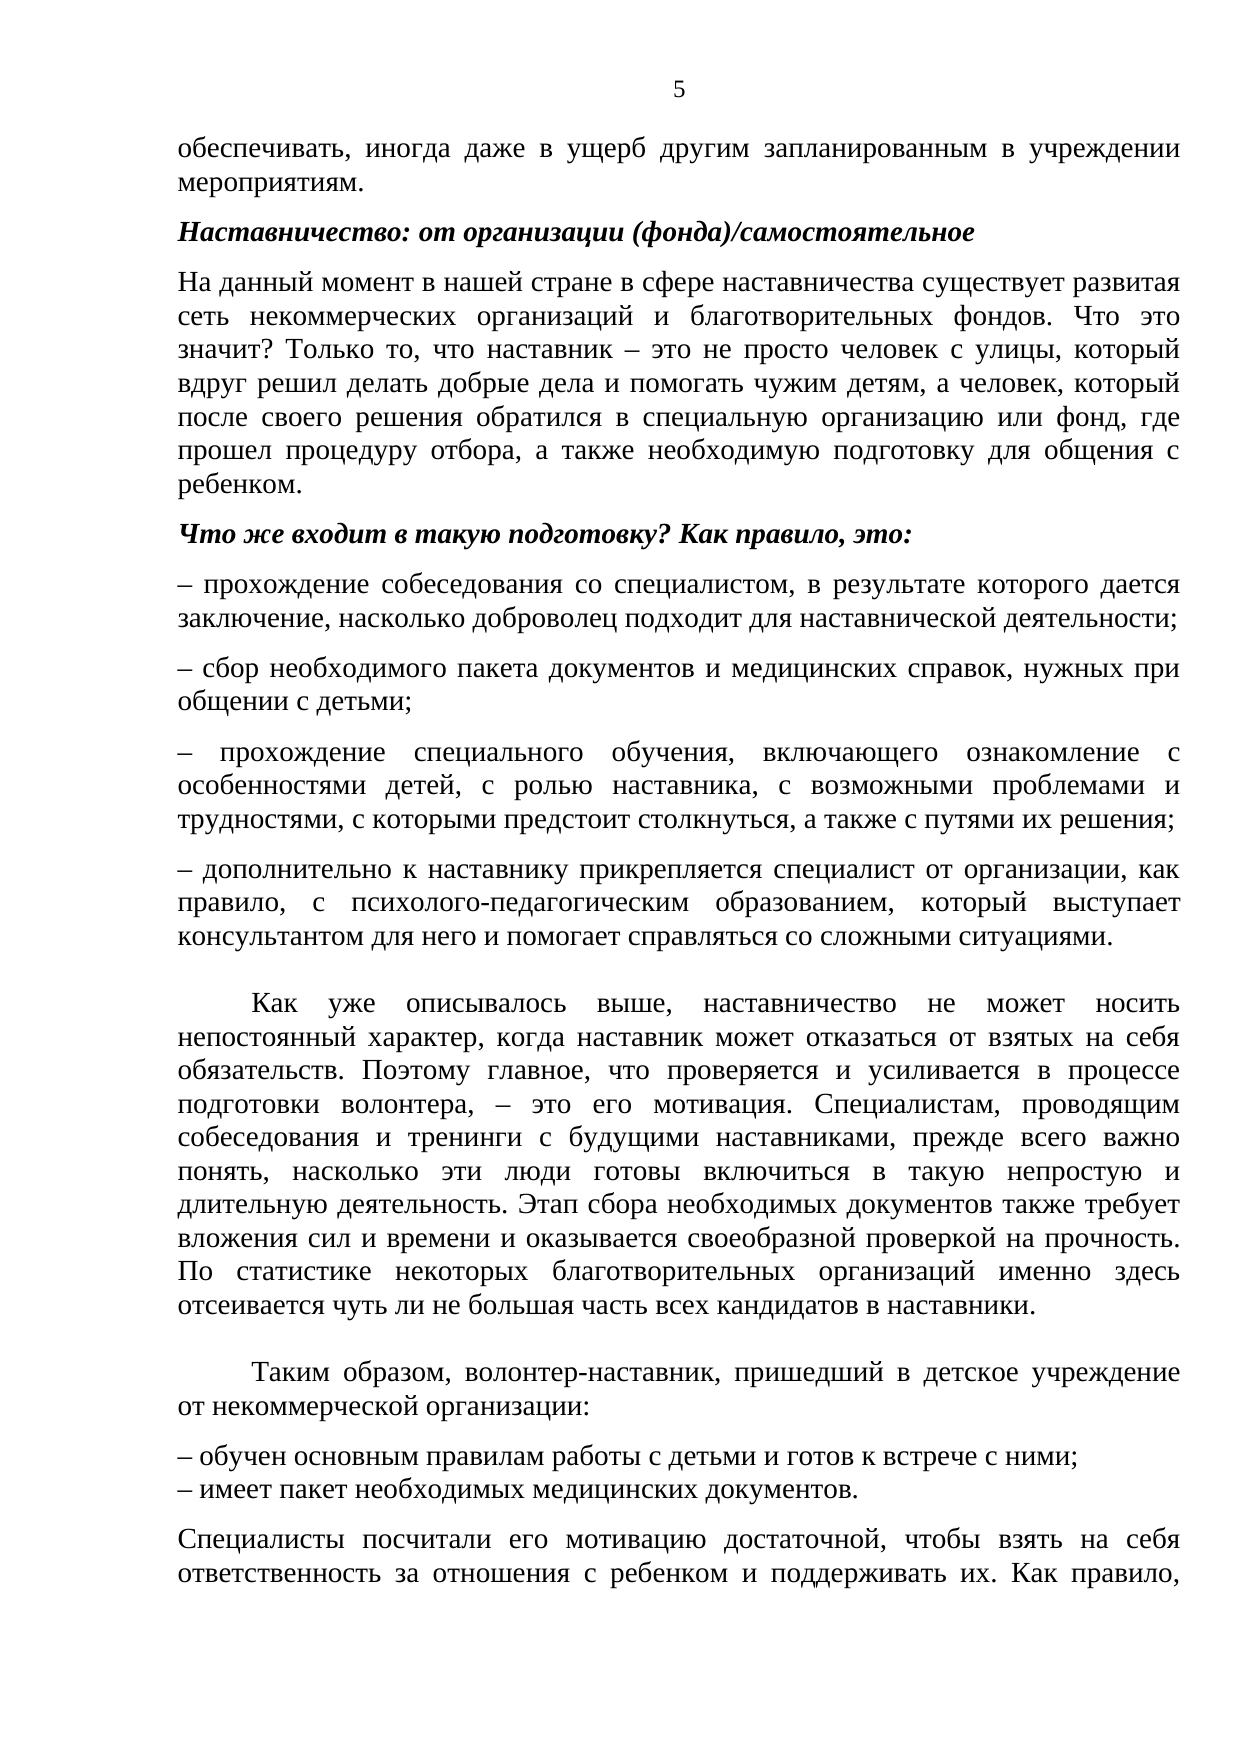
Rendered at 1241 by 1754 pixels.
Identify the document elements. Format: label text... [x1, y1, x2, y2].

text – прохождение собеседования со специалистом, в результате которого дается заключение, насколько доброволец подходит для наставнической деятельности; [177, 566, 1181, 633]
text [177, 1522, 1181, 1589]
text – дополнительно к наставнику прикрепляется специалист от организации, как правило, с психолого-педагогическим образованием, который выступает консультантом для него и помогает справляться со сложными ситуациями. [177, 851, 1181, 952]
text Как уже описывалось выше, наставничество не может носить непостоянный характер, когда наставник может отказаться от взятых на себя обязательств. Поэтому главное, что проверяется и усиливается в процессе подготовки волонтера, – это его мотивация. Специалистам, проводящим собеседования и тренинги с будущими наставниками, прежде всего важно понять, насколько эти люди готовы включиться в такую непростую и длительную деятельность. Этап сбора необходимых документов также требует вложения сил и времени и оказывается своеобразной проверкой на прочность. По статистике некоторых благотворительных организаций именно здесь отсеивается чуть ли не большая часть всех кандидатов в наставники. [177, 985, 1181, 1321]
text На данный момент в нашей стране в сфере наставничества существует развитая сеть некоммерческих организаций и благотворительных фондов. Что это значит? Только то, что наставник – это не просто человек с улицы, который вдруг решил делать добрые дела и помогать чужим детям, а человек, который после своего решения обратился в специальную организацию или фонд, где прошел процедуру отбора, а также необходимую подготовку для общения с ребенком. [177, 264, 1181, 499]
text – сбор необходимого пакета документов и медицинских справок, нужных при общении с детьми; [177, 650, 1181, 717]
list – обучен основным правилам работы с детьми и готов к встрече с ними; [177, 1438, 1181, 1471]
text Наставничество: от организации (фонда)/самостоятельное [177, 214, 1181, 248]
text Что же входит в такую подготовку? Как правило, это: [177, 516, 1181, 549]
text – прохождение специального обучения, включающего ознакомление с особенностями детей, с ролью наставника, с возможными проблемами и трудностями, с которыми предстоит столкнуться, а также с путями их решения; [177, 734, 1181, 834]
list – имеет пакет необходимых медицинских документов. [177, 1471, 1181, 1505]
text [177, 131, 1181, 198]
text Таким образом, волонтер-наставник, пришедший в детское учреждение от некоммерческой организации: [177, 1354, 1181, 1421]
